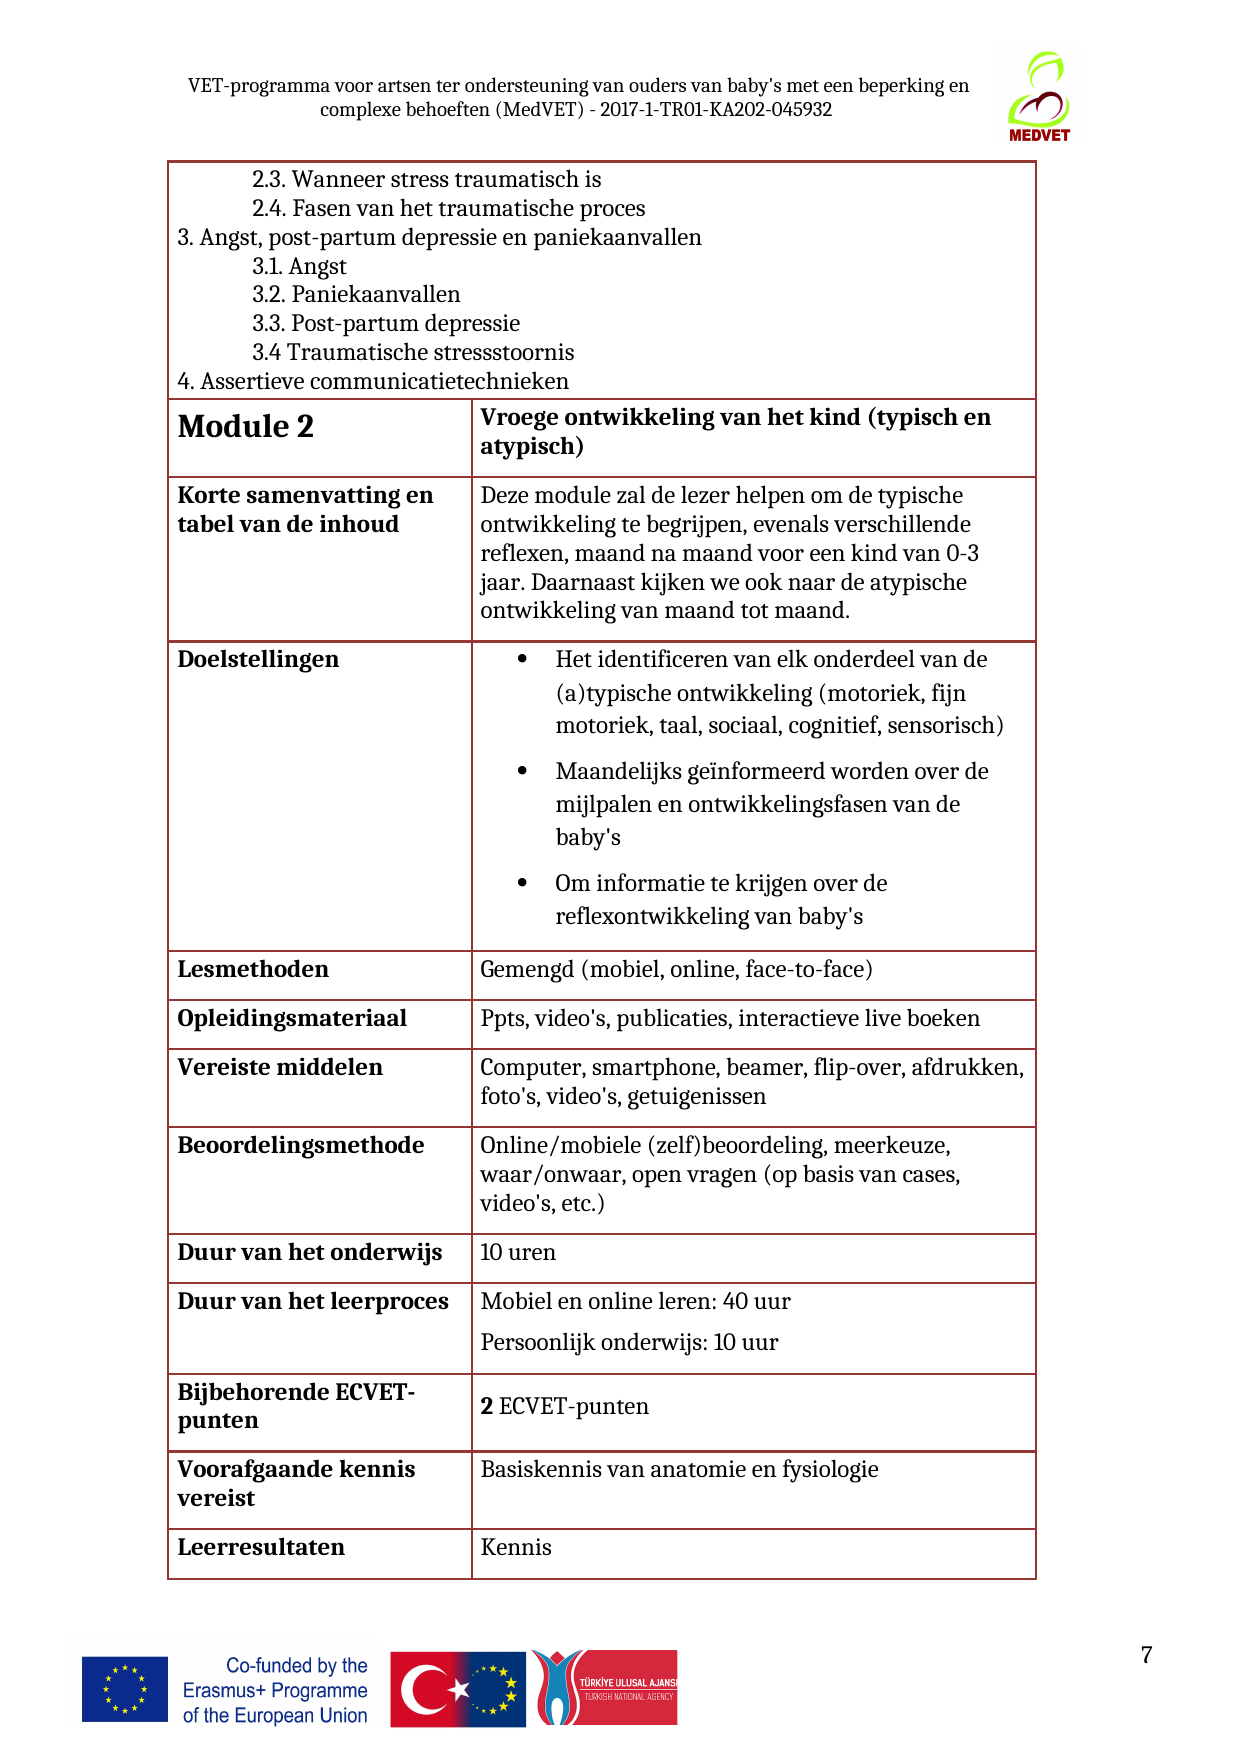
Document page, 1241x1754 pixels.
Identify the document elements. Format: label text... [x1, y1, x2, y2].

table_cell Mobiel en online leren: 40 uur Persoonlijk onderwijs: 10 uur [473, 1284, 1035, 1372]
picture [64, 1638, 382, 1728]
picture [388, 1650, 527, 1729]
table_cell Gemengd (mobiel, online, face-to-face) [473, 952, 1035, 999]
table_cell Duur van het leerproces [169, 1284, 471, 1372]
table_cell 10 uren [473, 1235, 1035, 1282]
table_cell 2 ECVET-punten [473, 1375, 1035, 1450]
table_cell Het identificeren van elk onderdeel van de (a)typische ontwikkeling (motoriek, fijn motoriek, taal, sociaal, cognitief, sensorisch) Maandelijks geïnformeerd worden over de mijlpalen en ontwikkelingsfasen van de baby's Om informatie te krijgen over de reflexontwikkeling van baby's [473, 643, 1035, 950]
table_cell Module 2 [169, 400, 471, 476]
table_cell Beoordelingsmethode [169, 1128, 471, 1233]
table_cell Ppts, video's, publicaties, interactieve live boeken [473, 1001, 1035, 1048]
picture [530, 1650, 678, 1725]
picture [995, 44, 1084, 145]
table_cell Duur van het onderwijs [169, 1235, 471, 1282]
table_cell Vroege ontwikkeling van het kind (typisch en atypisch) [473, 400, 1035, 476]
table_cell Leerresultaten [169, 1530, 471, 1577]
table_cell Opleidingsmateriaal [169, 1001, 471, 1048]
table_cell Doelstellingen [169, 643, 471, 950]
table_cell Basiskennis van anatomie en fysiologie [473, 1453, 1035, 1528]
table_cell Vereiste middelen [169, 1050, 471, 1126]
table_cell Voorafgaande kennis vereist [169, 1453, 471, 1528]
table_cell Computer, smartphone, beamer, flip-over, afdrukken, foto's, video's, getuigenissen [473, 1050, 1035, 1126]
table_cell Korte samenvatting en tabel van de inhoud [169, 478, 471, 640]
table_cell Bijbehorende ECVET-punten [169, 1375, 471, 1450]
table_cell Deze module zal de lezer helpen om de typische ontwikkeling te begrijpen, evenals verschillende reflexen, maand na maand voor een kind van 0-3 jaar. Daarnaast kijken we ook naar de atypische ontwikkeling van maand tot maand. [473, 478, 1035, 640]
table_cell Lesmethoden [169, 952, 471, 999]
table_cell Online/mobiele (zelf)beoordeling, meerkeuze, waar/onwaar, open vragen (op basis van cases, video's, etc.) [473, 1128, 1035, 1233]
